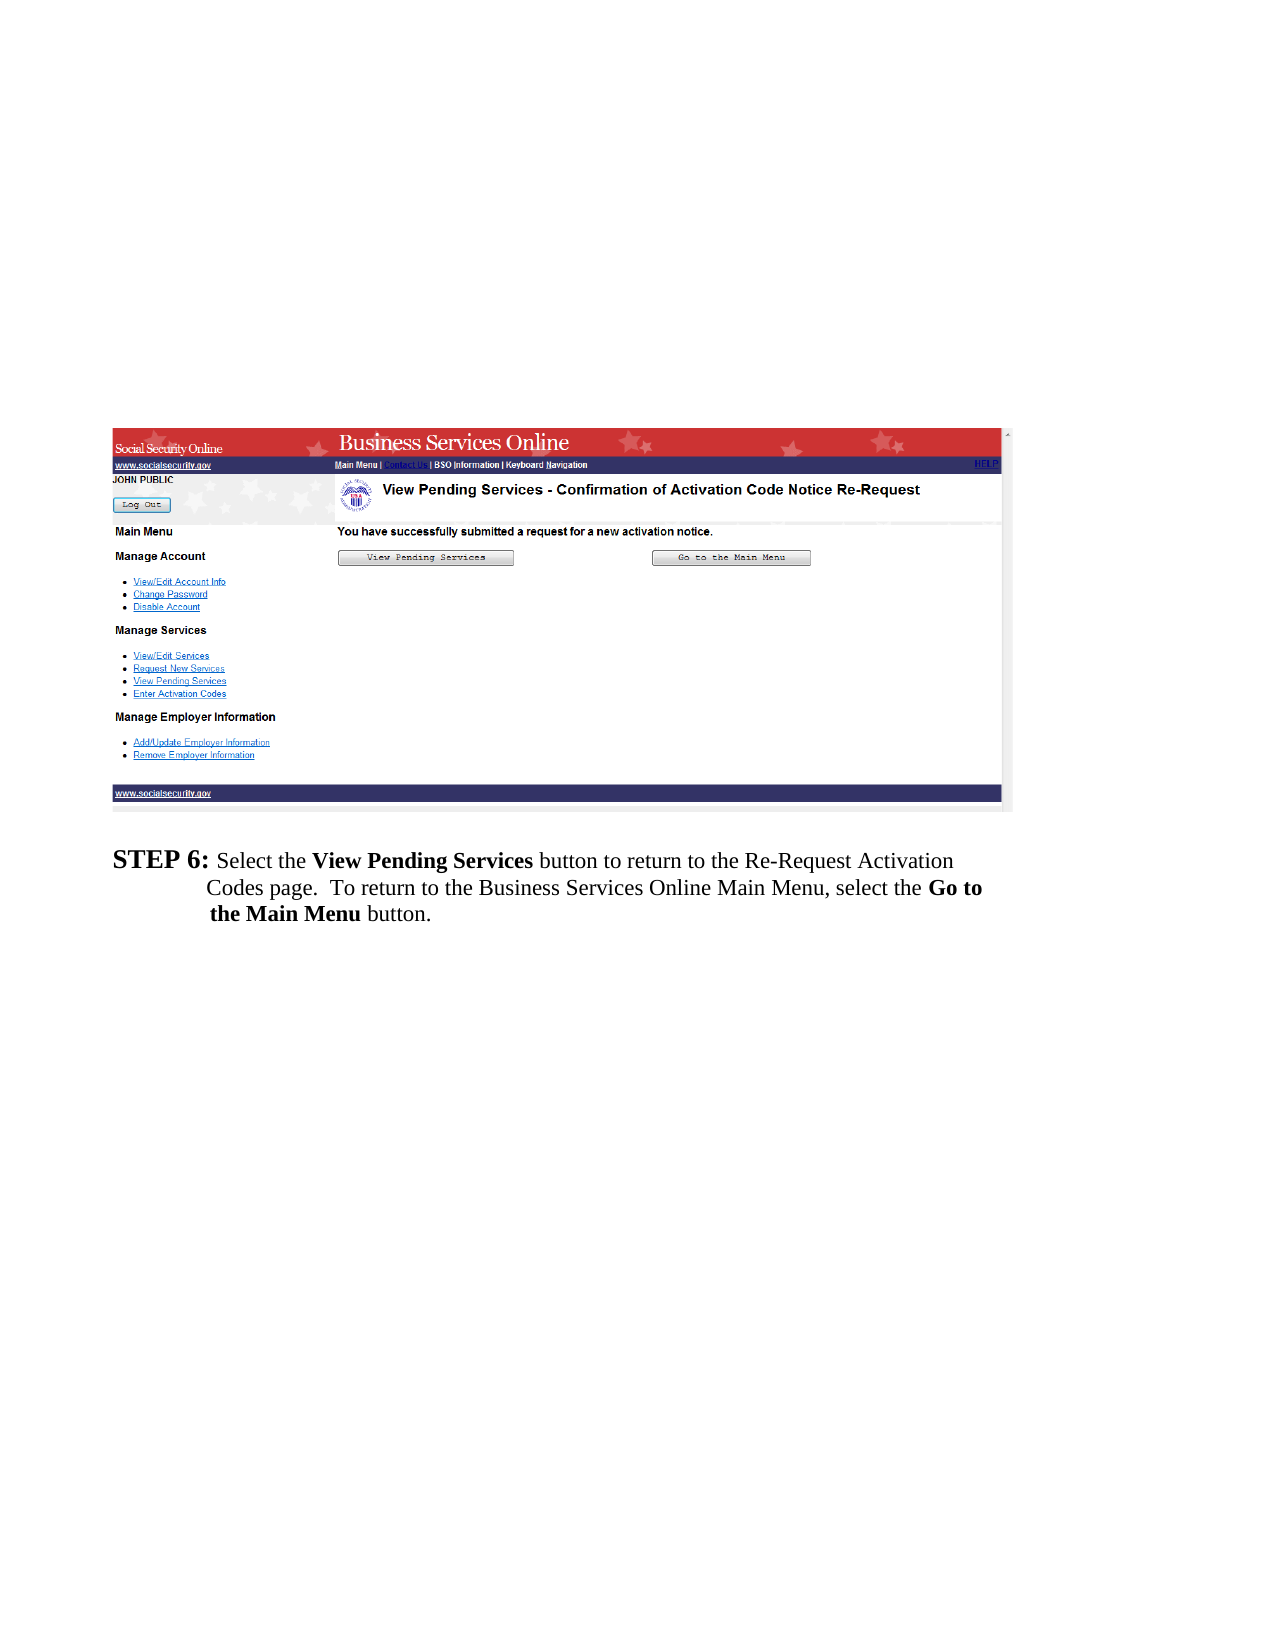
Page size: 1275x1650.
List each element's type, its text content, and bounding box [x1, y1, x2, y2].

text Codes page. To return to the Business Services Online Main Menu, select the Go to [112, 874, 1162, 900]
picture [112, 428, 1013, 812]
text the Main Menu button. [112, 900, 1162, 927]
text STEP 6: Select the View Pending Services button to return to the Re-Request Activation [112, 843, 1162, 874]
